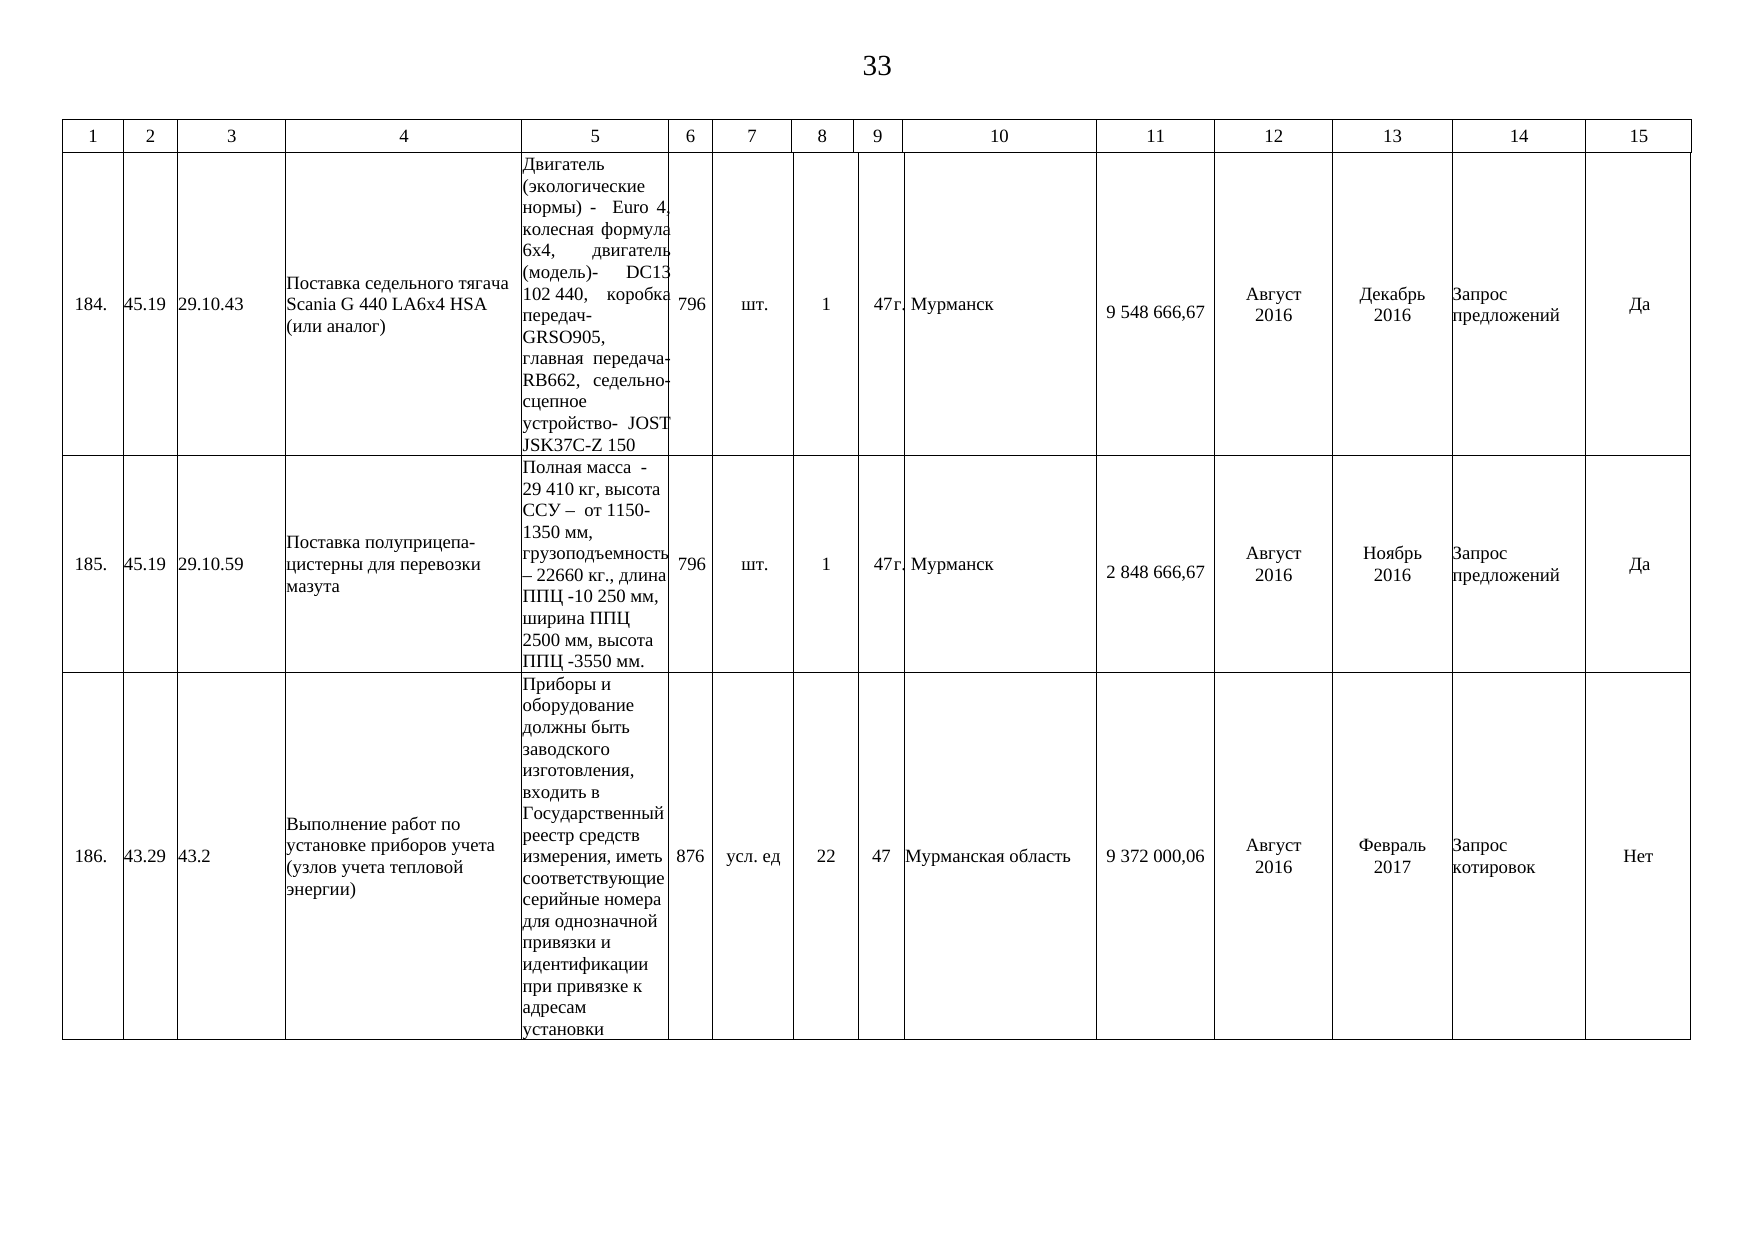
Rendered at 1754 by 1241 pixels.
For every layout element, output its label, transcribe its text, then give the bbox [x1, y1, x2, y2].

table_header 9 [854, 120, 902, 152]
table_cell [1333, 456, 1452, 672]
table_header 2 [124, 120, 177, 152]
table_header 3 [178, 120, 285, 152]
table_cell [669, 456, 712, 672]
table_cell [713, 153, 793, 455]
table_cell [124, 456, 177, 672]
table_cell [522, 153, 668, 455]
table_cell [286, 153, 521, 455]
table_header 14 [1453, 120, 1585, 152]
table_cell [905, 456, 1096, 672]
table_header 6 [669, 120, 712, 152]
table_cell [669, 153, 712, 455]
table_header 8 [792, 120, 853, 152]
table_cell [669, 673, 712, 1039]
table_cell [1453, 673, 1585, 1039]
table_header 12 [1215, 120, 1332, 152]
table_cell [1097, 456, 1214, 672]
table_header 4 [286, 120, 521, 152]
table_header 10 [903, 120, 1096, 152]
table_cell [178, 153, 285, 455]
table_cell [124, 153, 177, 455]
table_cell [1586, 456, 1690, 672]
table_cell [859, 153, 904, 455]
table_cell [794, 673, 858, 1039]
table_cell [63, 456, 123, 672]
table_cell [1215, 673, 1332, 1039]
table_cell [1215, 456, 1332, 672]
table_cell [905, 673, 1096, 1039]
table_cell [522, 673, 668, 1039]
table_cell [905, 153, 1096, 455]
table_header 5 [522, 120, 668, 152]
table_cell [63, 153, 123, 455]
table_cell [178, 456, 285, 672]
table_header 7 [713, 120, 791, 152]
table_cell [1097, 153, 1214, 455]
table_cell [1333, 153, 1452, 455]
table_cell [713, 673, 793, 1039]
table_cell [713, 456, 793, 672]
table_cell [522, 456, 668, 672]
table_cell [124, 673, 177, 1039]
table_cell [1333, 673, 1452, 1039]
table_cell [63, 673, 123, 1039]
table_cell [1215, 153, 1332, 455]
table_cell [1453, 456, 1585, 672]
table_header 15 [1586, 120, 1691, 152]
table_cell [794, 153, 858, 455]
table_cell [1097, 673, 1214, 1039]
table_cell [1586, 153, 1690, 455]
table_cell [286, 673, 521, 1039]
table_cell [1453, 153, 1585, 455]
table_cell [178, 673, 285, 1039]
table_header 1 [63, 120, 123, 152]
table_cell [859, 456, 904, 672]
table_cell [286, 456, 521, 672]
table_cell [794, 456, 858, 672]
table_header 11 [1097, 120, 1214, 152]
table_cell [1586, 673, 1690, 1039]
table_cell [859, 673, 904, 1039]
table_header 13 [1333, 120, 1452, 152]
